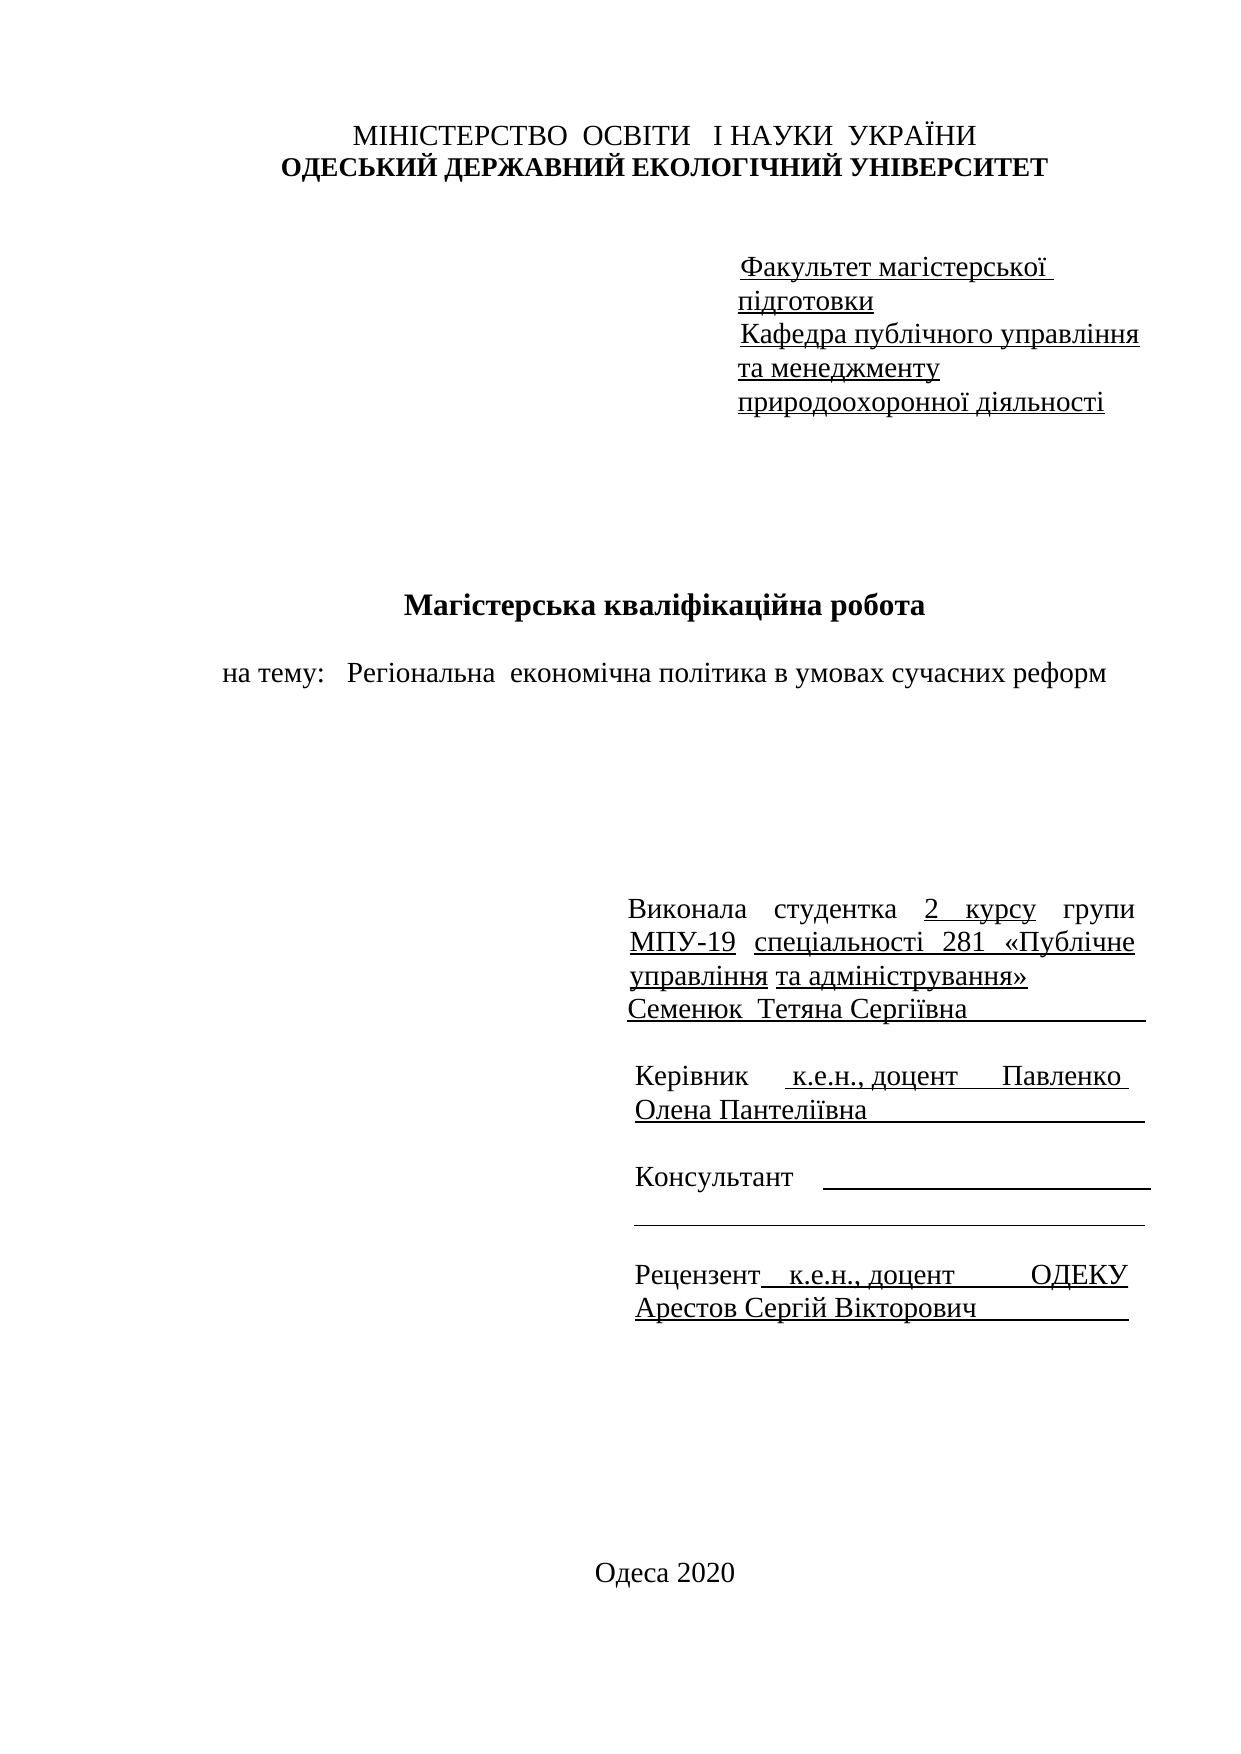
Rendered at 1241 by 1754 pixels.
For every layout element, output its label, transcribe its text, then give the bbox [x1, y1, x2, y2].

text Керівник к.е.н., доцент Павленко Олена Пантеліївна [634, 1058, 1145, 1121]
text МІНІСТЕРСТВО ОСВІТИ І НАУКИ УКРАЇНИ [146, 118, 1183, 151]
text Семенюк Тетяна Сергіївна [627, 991, 1203, 1025]
text Рецензент к.е.н., доцент ОДЕКУ Арестов Сергій Вікторович [634, 1257, 1130, 1324]
text ОДЕСЬКИЙ ДЕРЖАВНИЙ ЕКОЛОГІЧНИЙ УНІВЕРСИТЕТ [146, 152, 1183, 183]
text Кафедра публічного управління та менеджменту природоохоронної діяльності [738, 317, 1145, 417]
text Консультант [634, 1159, 1203, 1193]
text Одеса 2020 [146, 1555, 1183, 1588]
text Виконала студентка 2 курсу групи МПУ-19 спеціальності 281 «Публічне управління та адміністрування» [627, 891, 1135, 991]
text Магістерська кваліфікаційна робота [146, 586, 1183, 622]
text Факультет магістерської підготовки [738, 249, 1145, 317]
text на тему: Регіональна економічна політика в умовах сучасних реформ [213, 655, 1116, 689]
